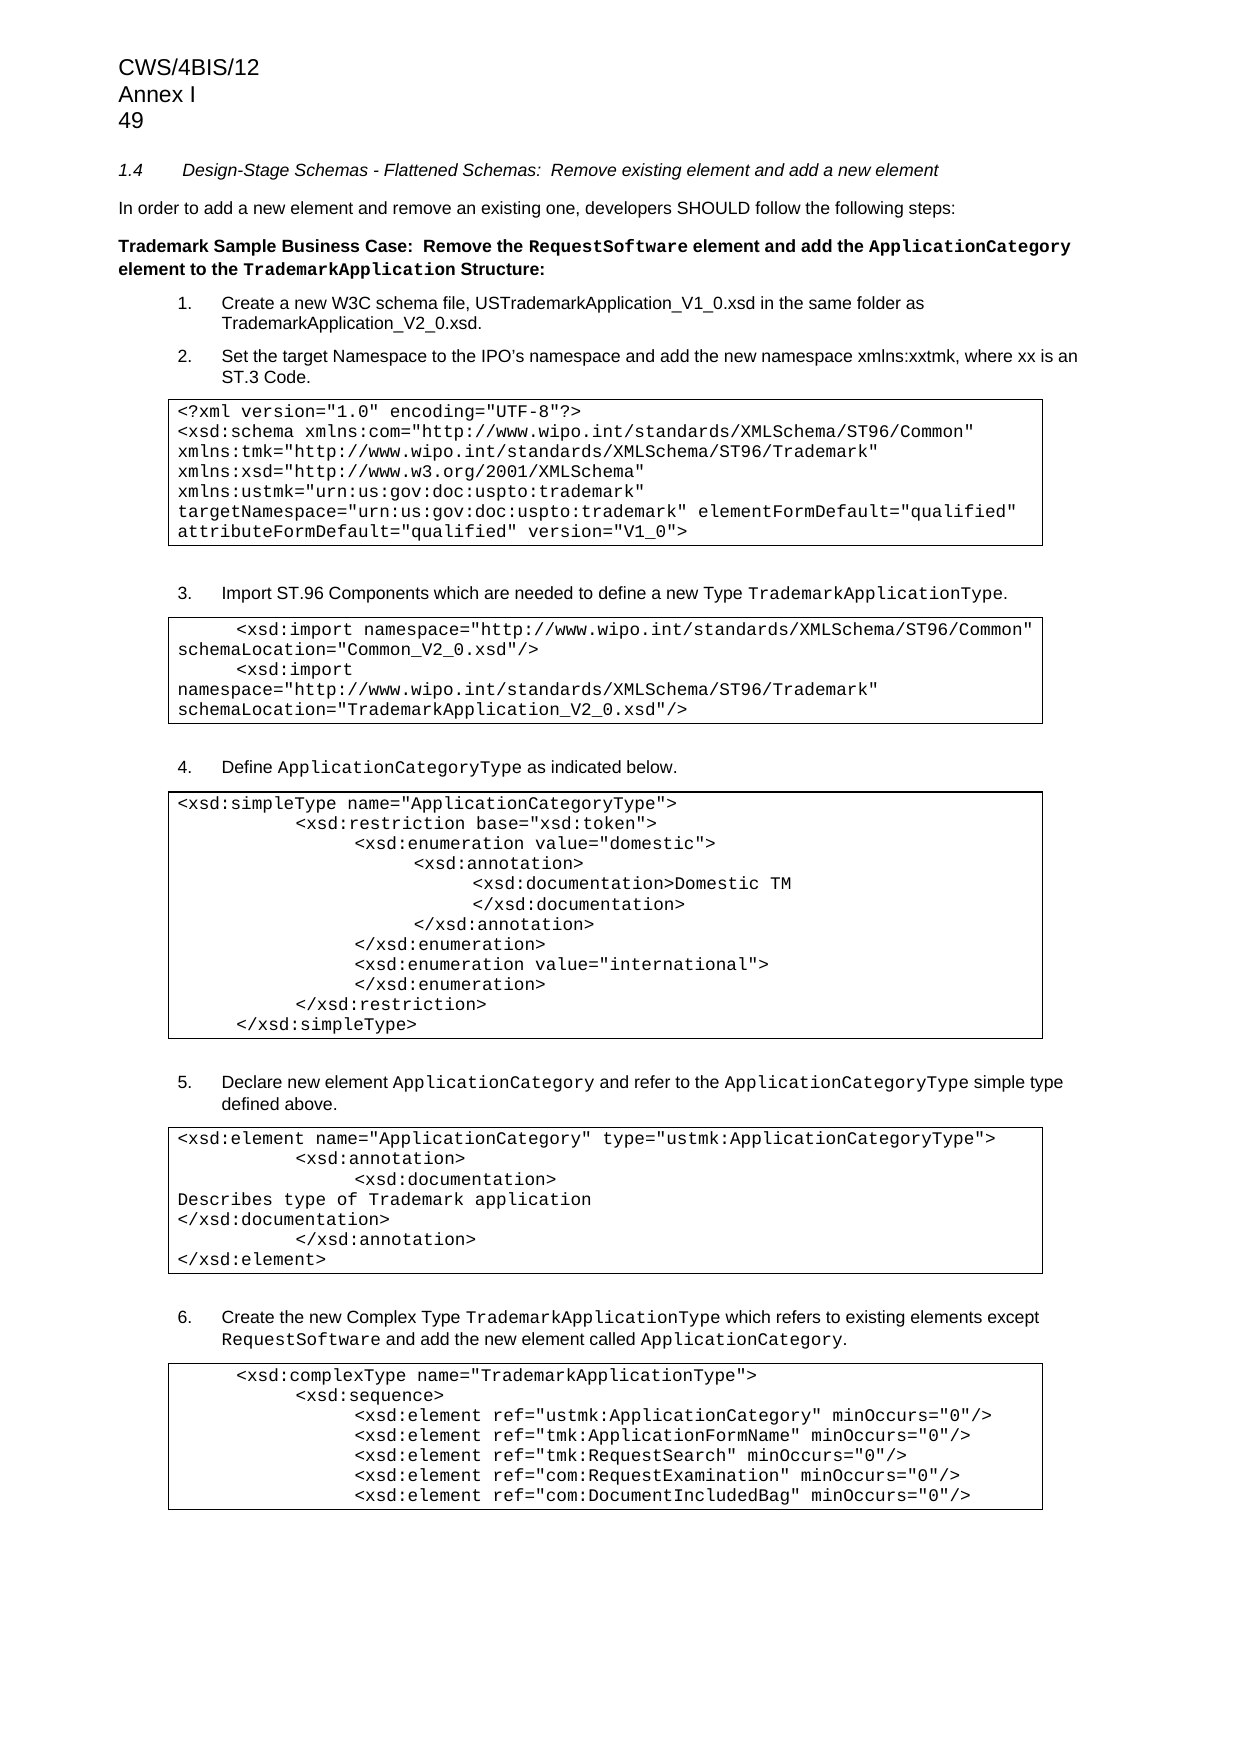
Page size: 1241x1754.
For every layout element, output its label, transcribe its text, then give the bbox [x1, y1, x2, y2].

text </xsd:enumeration> [169, 972, 1042, 992]
text </xsd:enumeration> [169, 932, 1042, 952]
text <xsd:element name="ApplicationCategory" type="ustmk:ApplicationCategoryType"> [169, 1128, 1042, 1147]
text <xsd:element ref="com:RequestExamination" minOccurs="0"/> [169, 1464, 1042, 1484]
text In order to add a new element and remove an existing one, developers SHOULD follow the following steps: [118, 198, 1092, 218]
text <xsd:annotation> [169, 852, 1042, 872]
text <xsd:element ref="tmk:ApplicationFormName" minOccurs="0"/> [169, 1423, 1042, 1443]
text <xsd:enumeration value="domestic"> [169, 832, 1042, 852]
text <xsd:enumeration value="international"> [169, 952, 1042, 972]
text <xsd:simpleType name="ApplicationCategoryType"> [169, 793, 1042, 812]
text Trademark Sample Business Case: Remove the RequestSoftware element and add the ApplicationCategory element to the TrademarkApplication Structure: [118, 236, 1092, 280]
text <xsd:documentation>Domestic TM [169, 872, 1042, 892]
text <?xml version="1.0" encoding="UTF-8"?> [169, 400, 1042, 419]
text </xsd:restriction> [169, 992, 1042, 1013]
text 1.4 Design-Stage Schemas - Flattened Schemas: Remove existing element and add a new element [118, 160, 1092, 180]
text </xsd:annotation> [169, 912, 1042, 932]
text <xsd:documentation> [169, 1167, 1042, 1187]
text <xsd:element ref="com:DocumentIncludedBag" minOccurs="0"/> [169, 1484, 1042, 1509]
text <xsd:schema xmlns:com="http://www.wipo.int/standards/XMLSchema/ST96/Common" xmlns:tmk="http://www.wipo.int/standards/XMLSchema/ST96/Trademark" xmlns:xsd="http://www.w3.org/2001/XMLSchema" xmlns:ustmk="urn:us:gov:doc:uspto:trademark" targetNamespace="urn:us:gov:doc:uspto:trademark" elementFormDefault="qualified" attributeFormDefault="qualified" version="V1_0"> [169, 419, 1042, 545]
text <xsd:sequence> [169, 1383, 1042, 1403]
text 4. Define ApplicationCategoryType as indicated below. [177, 757, 1092, 779]
text <xsd:element ref="tmk:RequestSearch" minOccurs="0"/> [169, 1443, 1042, 1464]
text <xsd:import namespace="http://www.wipo.int/standards/XMLSchema/ST96/Trademark" schemaLocation="TrademarkApplication_V2_0.xsd"/> [169, 657, 1042, 723]
text 6. Create the new Complex Type TrademarkApplicationType which refers to existing elements except RequestSoftware and add the new element called ApplicationCategory. [177, 1307, 1092, 1351]
text <xsd:annotation> [169, 1147, 1042, 1167]
text </xsd:documentation> [169, 1207, 1042, 1227]
text 2. Set the target Namespace to the IPO’s namespace and add the new namespace xmlns:xxtmk, where xx is an ST.3 Code. [177, 346, 1092, 387]
text 1. Create a new W3C schema file, USTrademarkApplication_V1_0.xsd in the same folder as TrademarkApplication_V2_0.xsd. [177, 293, 1092, 333]
text <xsd:import namespace="http://www.wipo.int/standards/XMLSchema/ST96/Common" schemaLocation="Common_V2_0.xsd"/> [169, 618, 1042, 657]
text 5. Declare new element ApplicationCategory and refer to the ApplicationCategoryType simple type defined above. [177, 1072, 1092, 1114]
text </xsd:element> [169, 1247, 1042, 1273]
text 3. Import ST.96 Components which are needed to define a new Type TrademarkApplicationType. [177, 583, 1092, 605]
text </xsd:simpleType> [169, 1013, 1042, 1038]
text <xsd:element ref="ustmk:ApplicationCategory" minOccurs="0"/> [169, 1403, 1042, 1423]
text </xsd:documentation> [169, 892, 1042, 912]
text Describes type of Trademark application [169, 1187, 1042, 1207]
text <xsd:restriction base="xsd:token"> [169, 812, 1042, 832]
text </xsd:annotation> [169, 1227, 1042, 1247]
text <xsd:complexType name="TrademarkApplicationType"> [169, 1364, 1042, 1383]
